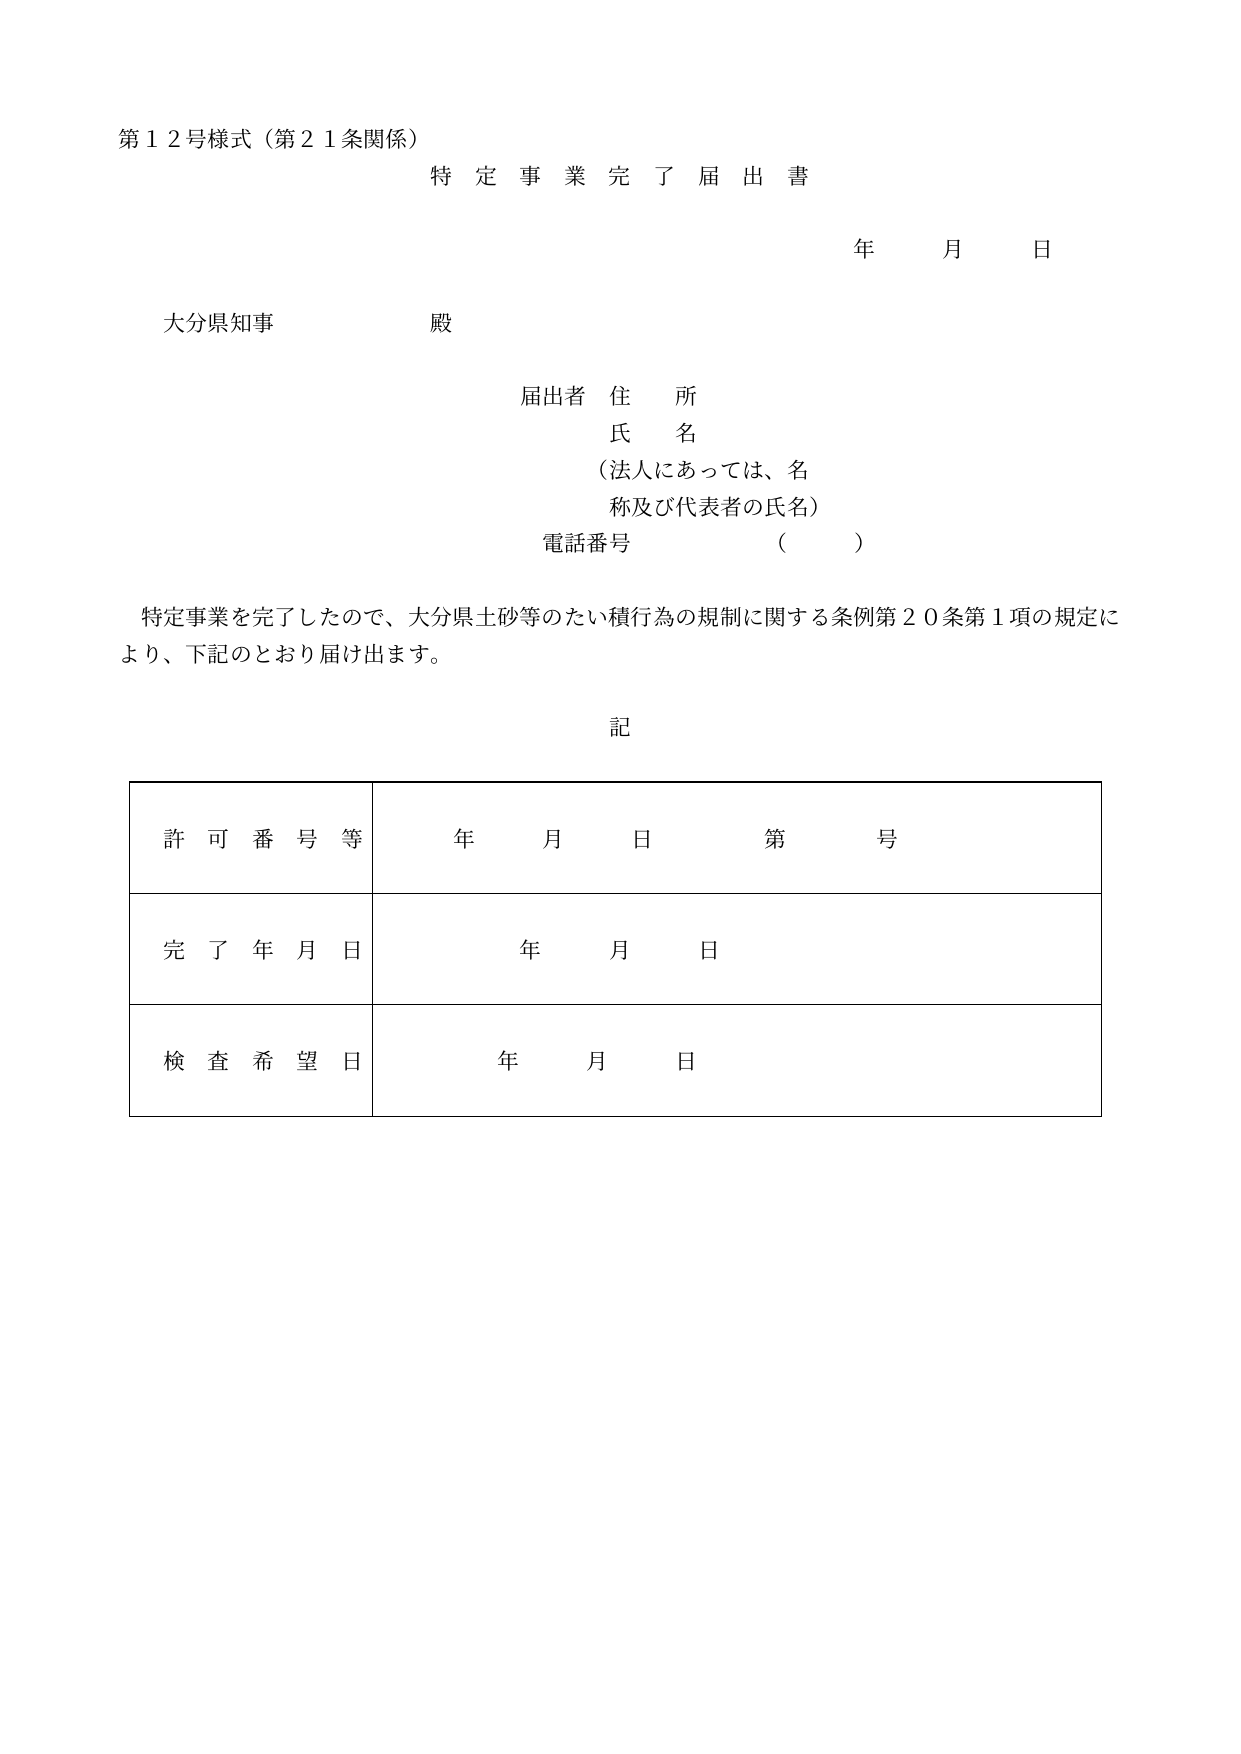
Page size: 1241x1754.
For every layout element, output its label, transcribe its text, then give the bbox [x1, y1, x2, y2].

text 届出者 住 所 [118, 377, 1122, 414]
text 記 [118, 708, 1122, 745]
table_header 年 月 日 第 号 [373, 783, 1101, 893]
text 称及び代表者の氏名） [118, 487, 1122, 524]
text 特 定 事 業 完 了 届 出 書 [118, 156, 1122, 193]
text 特定事業を完了したので、大分県土砂等のたい積行為の規制に関する条例第２０条第１項の規定により、下記のとおり届け出ます。 [118, 598, 1122, 671]
text 年 月 日 [118, 230, 1122, 267]
table_cell 検 査 希 望 日 [130, 1005, 372, 1116]
text 第１２号様式（第２１条関係） [118, 119, 1122, 156]
text 氏 名 [118, 414, 1122, 451]
text 大分県知事 殿 [118, 303, 1122, 340]
table_cell 年 月 日 [373, 1005, 1101, 1116]
table_cell 完 了 年 月 日 [130, 894, 372, 1004]
text 電話番号 （ ） [118, 524, 1122, 561]
text （法人にあっては、名 [118, 451, 1122, 487]
table_header 許 可 番 号 等 [130, 783, 372, 893]
table_cell 年 月 日 [373, 894, 1101, 1004]
